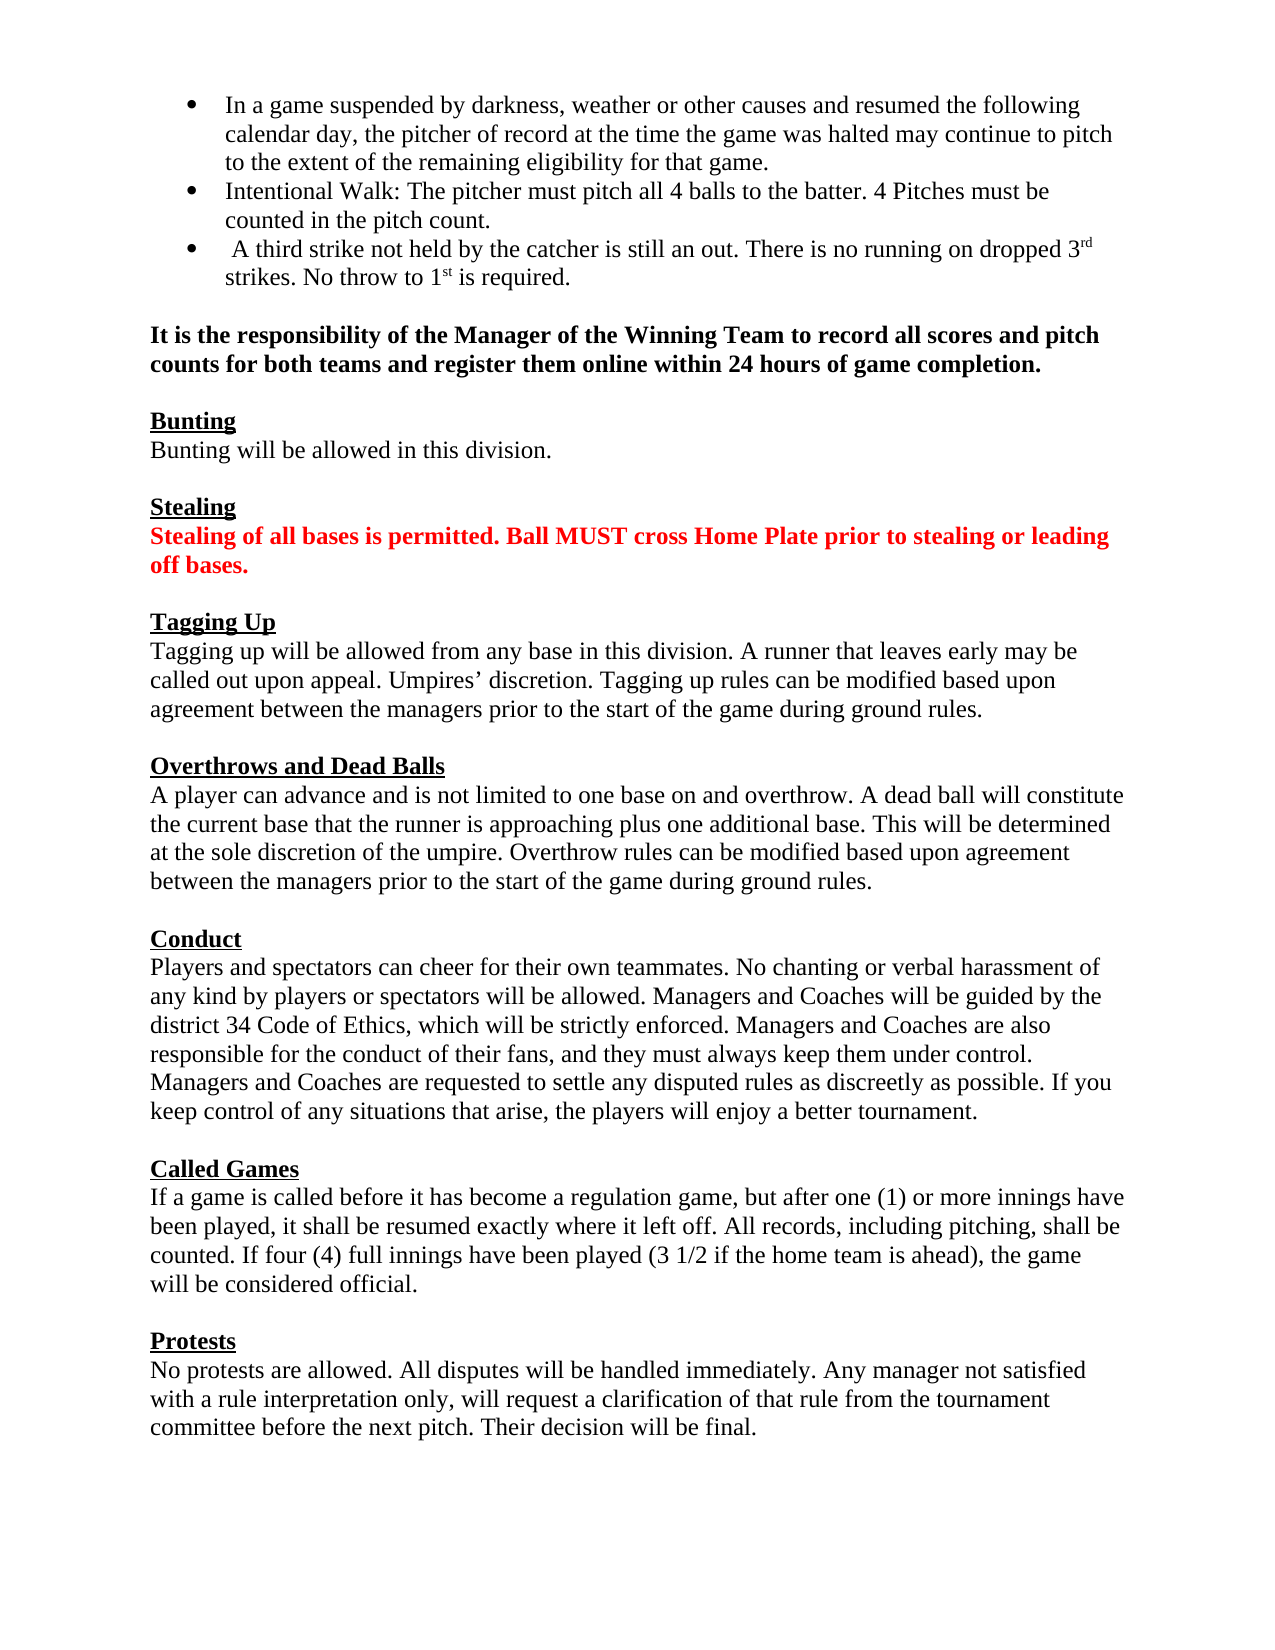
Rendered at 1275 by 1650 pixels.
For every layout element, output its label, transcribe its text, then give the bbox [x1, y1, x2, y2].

list Intentional Walk: The pitcher must pitch all 4 balls to the batter. 4 Pitches must be counted in the pitch count. [187, 176, 1125, 234]
text Tagging up will be allowed from any base in this division. A runner that leaves early may be called out upon appeal. Umpires’ discretion. Tagging up rules can be modified based upon agreement between the managers prior to the start of the game during ground rules. [150, 636, 1125, 722]
subtitle Stealing [150, 492, 1125, 521]
subtitle Tagging Up [150, 607, 1125, 636]
list In a game suspended by darkness, weather or other causes and resumed the following calendar day, the pitcher of record at the time the game was halted may continue to pitch to the extent of the remaining eligibility for that game. [187, 90, 1125, 176]
text It is the responsibility of the Manager of the Winning Team to record all scores and pitch counts for both teams and register them online within 24 hours of game completion. [150, 320, 1125, 377]
text A player can advance and is not limited to one base on and overthrow. A dead ball will constitute the current base that the runner is approaching plus one additional base. This will be determined at the sole discretion of the umpire. Overthrow rules can be modified based upon agreement between the managers prior to the start of the game during ground rules. [150, 780, 1125, 895]
subtitle Called Games [150, 1154, 1125, 1182]
text Stealing of all bases is permitted. Ball MUST cross Home Plate prior to stealing or leading off bases. [150, 521, 1125, 579]
subtitle If a game is called before it has become a regulation game, but after one (1) or more innings have been played, it shall be resumed exactly where it left off. All records, including pitching, shall be counted. If four (4) full innings have been played (3 1/2 if the home team is ahead), the game will be considered official. [150, 1182, 1125, 1297]
subtitle Bunting [150, 406, 1125, 435]
text Bunting will be allowed in this division. [150, 435, 1125, 464]
subtitle Protests [150, 1326, 1125, 1355]
list A third strike not held by the catcher is still an out. There is no running on dropped 3rd strikes. No throw to 1st is required. [187, 234, 1125, 291]
subtitle Conduct [150, 924, 1125, 952]
text Overthrows and Dead Balls [150, 751, 1125, 780]
text Players and spectators can cheer for their own teammates. No chanting or verbal harassment of any kind by players or spectators will be allowed. Managers and Coaches will be guided by the district 34 Code of Ethics, which will be strictly enforced. Managers and Coaches are also responsible for the conduct of their fans, and they must always keep them under control. Managers and Coaches are requested to settle any disputed rules as discreetly as possible. If you keep control of any situations that arise, the players will enjoy a better tournament. [150, 952, 1125, 1125]
text No protests are allowed. All disputes will be handled immediately. Any manager not satisfied with a rule interpretation only, will request a clarification of that rule from the tournament committee before the next pitch. Their decision will be final. [150, 1355, 1125, 1441]
